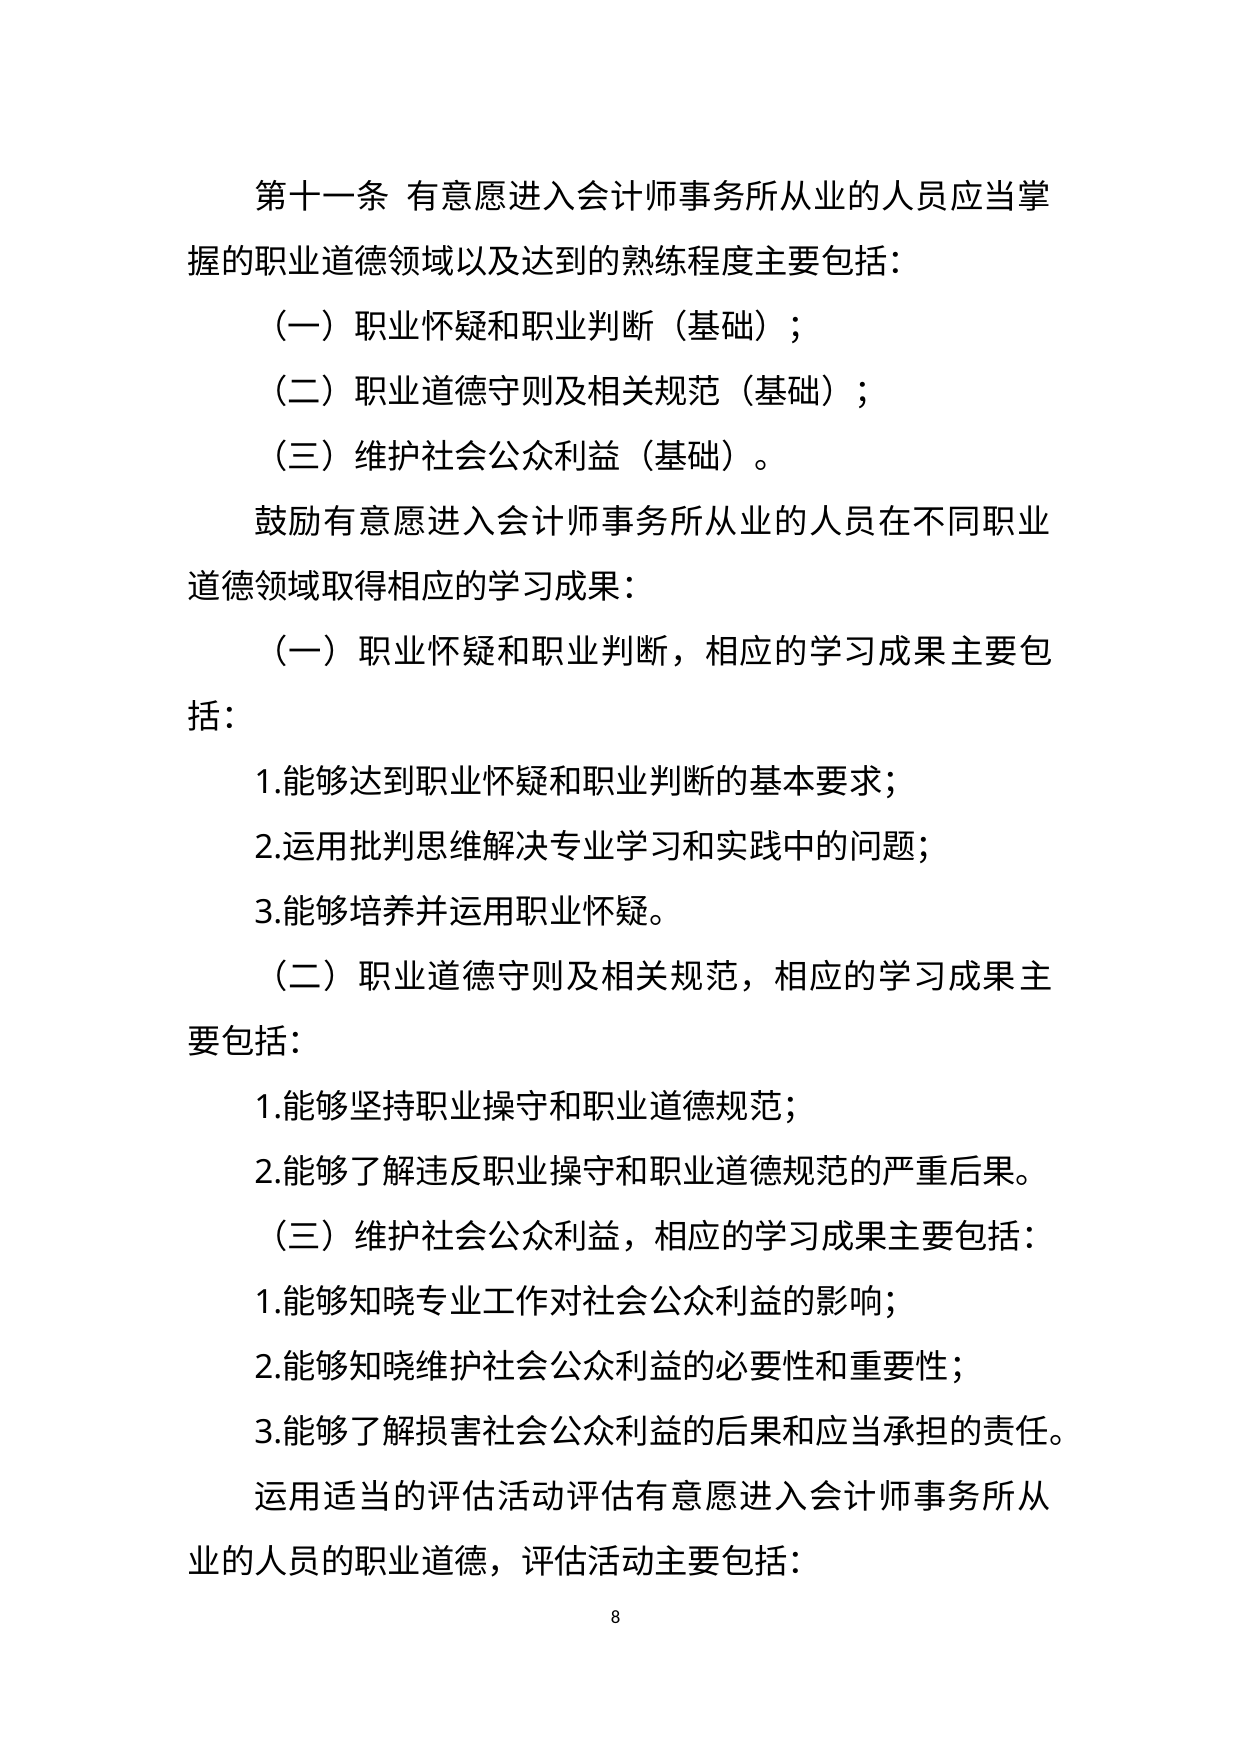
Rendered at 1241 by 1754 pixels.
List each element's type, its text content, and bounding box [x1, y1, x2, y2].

text 鼓励有意愿进入会计师事务所从业的人员在不同职业道德领域取得相应的学习成果： [187, 487, 1053, 617]
text 3.能够培养并运用职业怀疑。 [187, 877, 1053, 942]
text （二）职业道德守则及相关规范（基础）； [187, 357, 1053, 422]
text 1.能够达到职业怀疑和职业判断的基本要求； [187, 747, 1053, 812]
text 3.能够了解损害社会公众利益的后果和应当承担的责任。 [187, 1397, 1053, 1462]
text 运用适当的评估活动评估有意愿进入会计师事务所从业的人员的职业道德，评估活动主要包括： [187, 1462, 1053, 1592]
text （一）职业怀疑和职业判断，相应的学习成果主要包括： [187, 617, 1053, 747]
text 第十一条 有意愿进入会计师事务所从业的人员应当掌握的职业道德领域以及达到的熟练程度主要包括： [187, 162, 1053, 292]
text 2.能够知晓维护社会公众利益的必要性和重要性； [187, 1332, 1053, 1397]
text （一）职业怀疑和职业判断（基础）； [187, 292, 1053, 357]
text 2.能够了解违反职业操守和职业道德规范的严重后果。 [187, 1137, 1053, 1202]
text 1.能够坚持职业操守和职业道德规范； [187, 1072, 1053, 1137]
text （二）职业道德守则及相关规范，相应的学习成果主要包括： [187, 942, 1053, 1072]
text （三）维护社会公众利益，相应的学习成果主要包括： [187, 1202, 1053, 1267]
text 2.运用批判思维解决专业学习和实践中的问题； [187, 812, 1053, 877]
text 1.能够知晓专业工作对社会公众利益的影响； [187, 1267, 1053, 1332]
text （三）维护社会公众利益（基础）。 [187, 422, 1053, 487]
